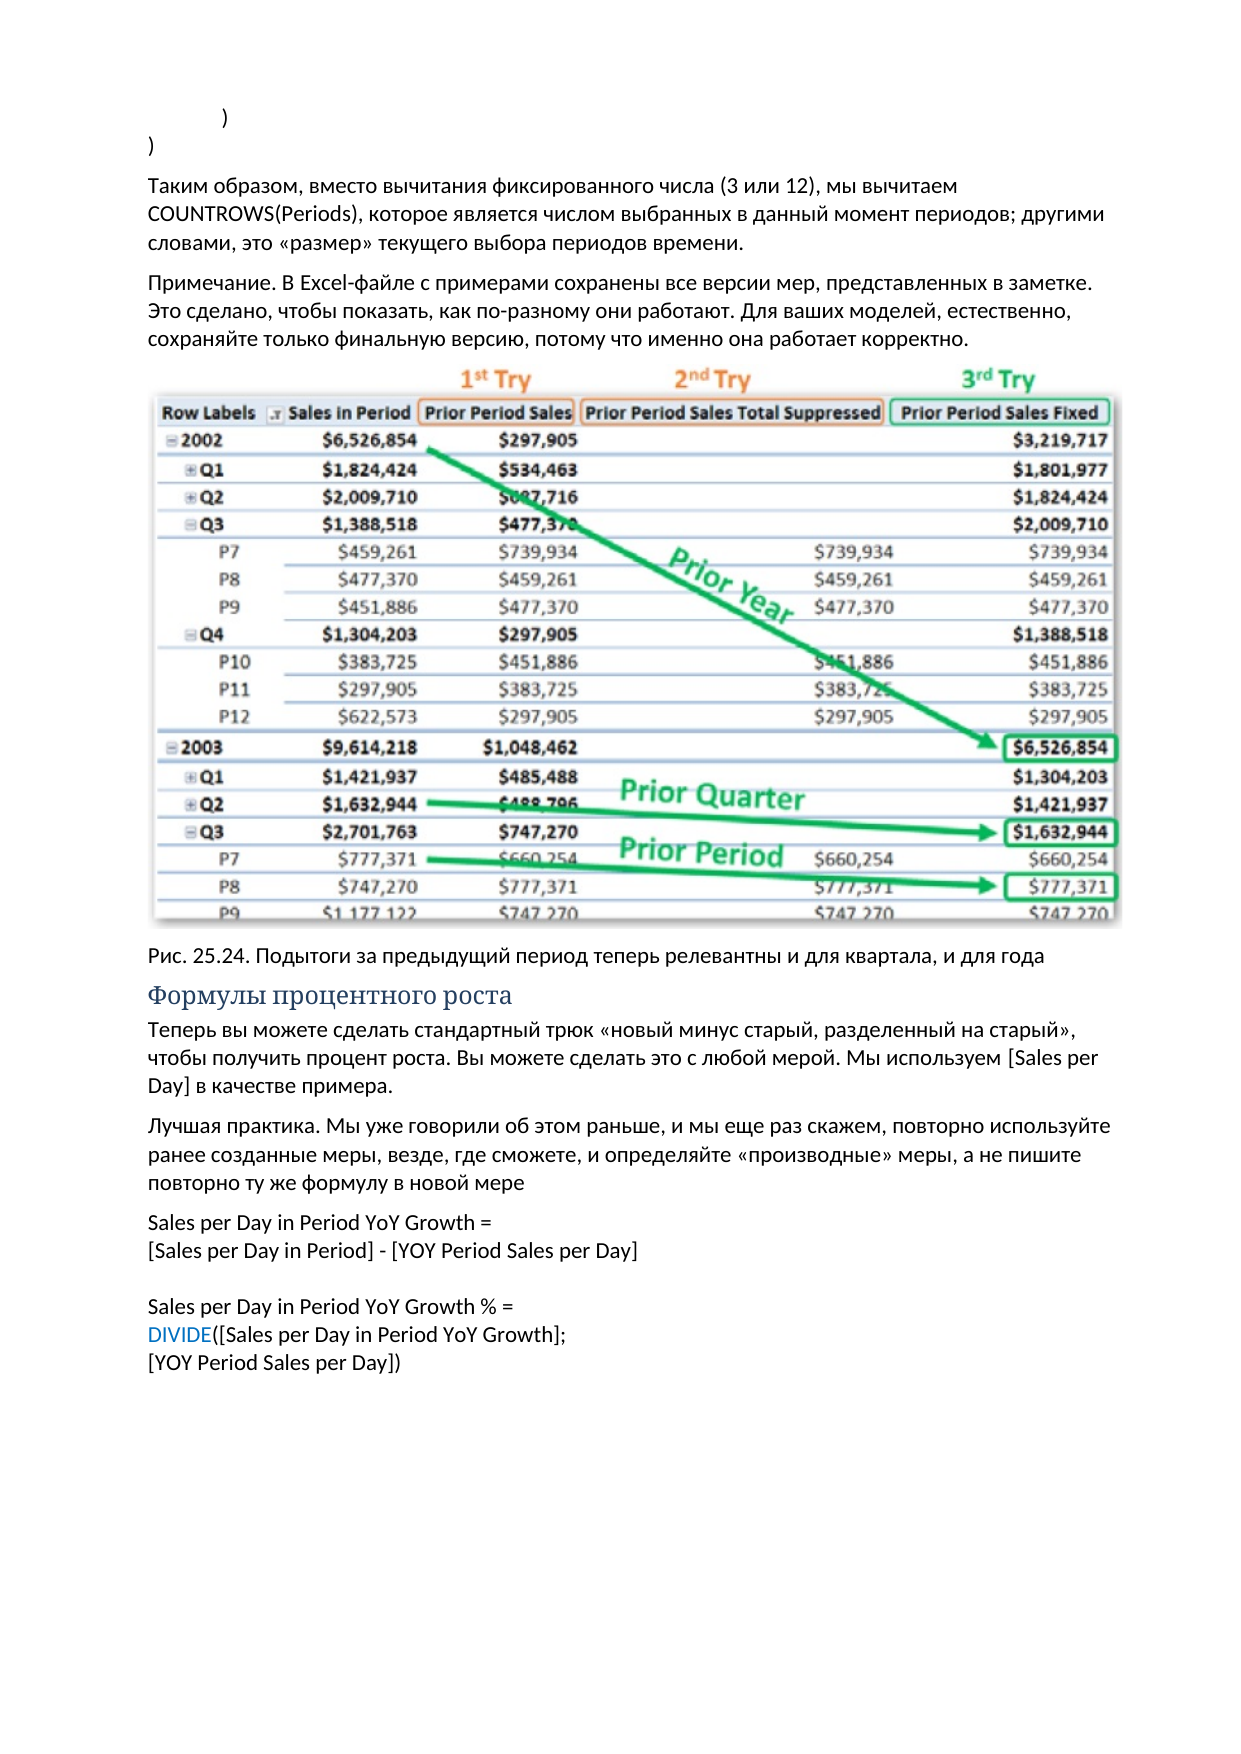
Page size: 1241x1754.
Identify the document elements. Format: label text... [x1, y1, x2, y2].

text Примечание. В Excel-файле с примерами сохранены все версии мер, представленных в заметке. Это сделано, чтобы показать, как по-разному они работают. Для ваших моделей, естественно, сохраняйте только финальную версию, потому что именно она работает корректно. [148, 268, 1122, 352]
text Таким образом, вместо вычитания фиксированного числа (3 или 12), мы вычитаем COUNTROWS(Periods), которое является числом выбранных в данный момент периодов; другими словами, это «размер» текущего выбора периодов времени. [148, 172, 1122, 256]
text Теперь вы можете сделать стандартный трюк «новый минус старый, разделенный на старый», чтобы получить процент роста. Вы можете сделать это с любой мерой. Мы используем [Sales per Day] в качестве примера. [148, 1015, 1122, 1099]
text [YOY Period Sales per Day]) [148, 1348, 1122, 1376]
text DIVIDE([Sales per Day in Period YoY Growth]; [148, 1320, 1122, 1348]
picture [147, 364, 1123, 929]
text Рис. 25.24. Подытоги за предыдущий период теперь релевантны и для квартала, и для года [148, 942, 1122, 969]
subtitle Формулы процентного роста [148, 982, 1122, 1011]
text Sales per Day in Period YoY Growth = [148, 1208, 1122, 1236]
text [Sales per Day in Period] - [YOY Period Sales per Day] [148, 1236, 1122, 1264]
text ) [148, 131, 1122, 159]
text Sales per Day in Period YoY Growth % = [148, 1292, 1122, 1320]
text Лучшая практика. Мы уже говорили об этом раньше, и мы еще раз скажем, повторно используйте ранее созданные меры, везде, где сможете, и определяйте «производные» меры, а не пишите повторно ту же формулу в новой мере [148, 1112, 1122, 1196]
text ) [148, 103, 1122, 131]
